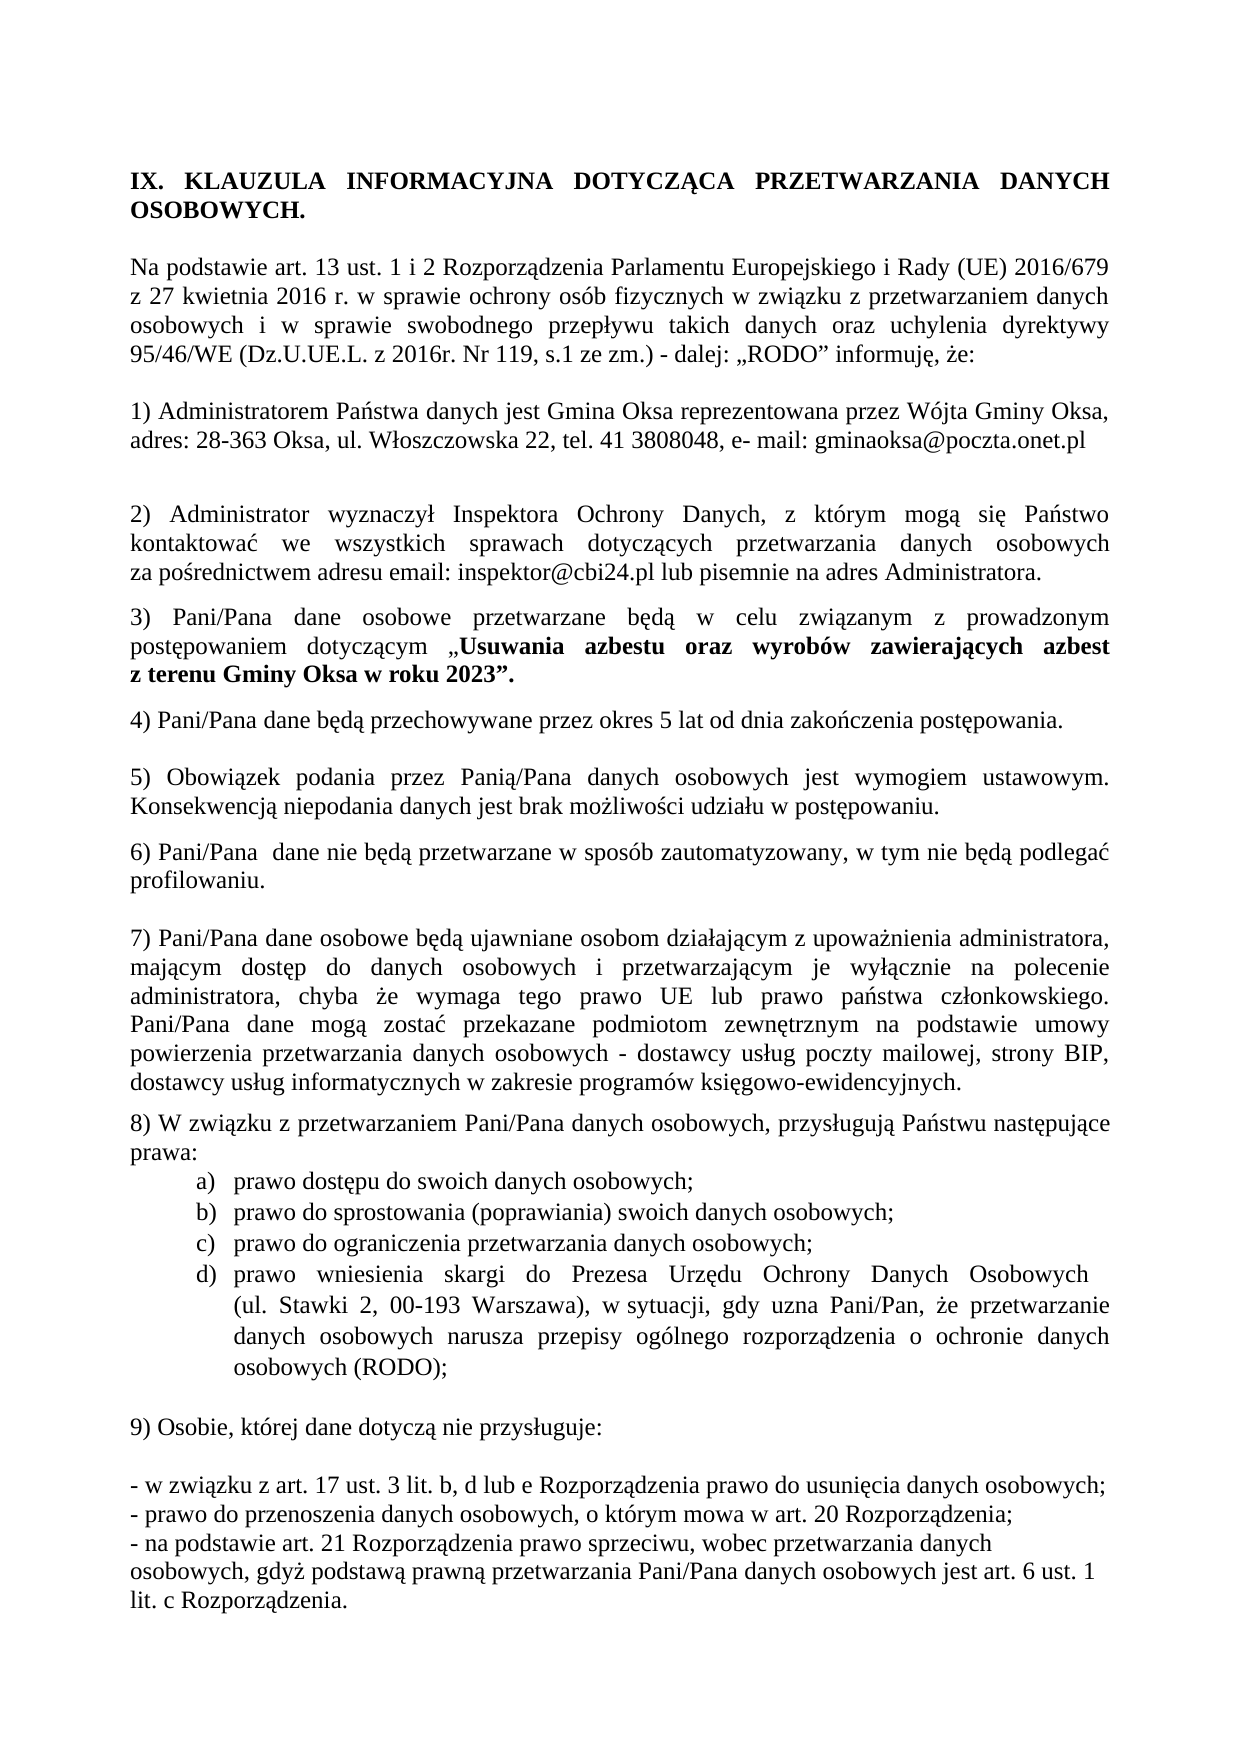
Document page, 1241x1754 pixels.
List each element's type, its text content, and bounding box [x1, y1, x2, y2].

text 6) Pani/Pana dane nie będą przetwarzane w sposób zautomatyzowany, w tym nie będą podlegać profilowaniu. [130, 837, 1110, 894]
text 4) Pani/Pana dane będą przechowywane przez okres 5 lat od dnia zakończenia postępowania. [130, 705, 1110, 734]
list prawo wniesienia skargi do Prezesa Urzędu Ochrony Danych Osobowych (ul. Stawki 2, 00-193 Warszawa), w sytuacji, gdy uzna Pani/Pan, że przetwarzanie danych osobowych narusza przepisy ogólnego rozporządzenia o ochronie danych osobowych (RODO); [196, 1259, 1110, 1381]
list prawo dostępu do swoich danych osobowych; [196, 1166, 1110, 1194]
text Na podstawie art. 13 ust. 1 i 2 Rozporządzenia Parlamentu Europejskiego i Rady (UE) 2016/679 z 27 kwietnia 2016 r. w sprawie ochrony osób fizycznych w związku z przetwarzaniem danych osobowych i w sprawie swobodnego przepływu takich danych oraz uchylenia dyrektywy 95/46/WE (Dz.U.UE.L. z 2016r. Nr 119, s.1 ze zm.) - dalej: „RODO” informuję, że: [130, 252, 1110, 367]
list prawo do ograniczenia przetwarzania danych osobowych; [196, 1228, 1110, 1257]
text 7) Pani/Pana dane osobowe będą ujawniane osobom działającym z upoważnienia administratora, mającym dostęp do danych osobowych i przetwarzającym je wyłącznie na polecenie administratora, chyba że wymaga tego prawo UE lub prawo państwa członkowskiego. Pani/Pana dane mogą zostać przekazane podmiotom zewnętrznym na podstawie umowy powierzenia przetwarzania danych osobowych - dostawcy usług poczty mailowej, strony BIP, dostawcy usług informatycznych w zakresie programów księgowo-ewidencyjnych. [130, 923, 1110, 1096]
text IX. KLAUZULA INFORMACYJNA DOTYCZĄCA PRZETWARZANIA DANYCH OSOBOWYCH. [130, 166, 1110, 224]
text 1) Administratorem Państwa danych jest Gmina Oksa reprezentowana przez Wójta Gminy Oksa, adres: 28-363 Oksa, ul. Włoszczowska 22, tel. 41 3808048, e- mail: gminaoksa@poczta.onet.pl [130, 396, 1110, 454]
list prawo do sprostowania (poprawiania) swoich danych osobowych; [196, 1197, 1110, 1226]
text - w związku z art. 17 ust. 3 lit. b, d lub e Rozporządzenia prawo do usunięcia danych osobowych; - prawo do przenoszenia danych osobowych, o którym mowa w art. 20 Rozporządzenia; - na podstawie art. 21 Rozporządzenia prawo sprzeciwu, wobec przetwarzania danych osobowych, gdyż podstawą prawną przetwarzania Pani/Pana danych osobowych jest art. 6 ust. 1 lit. c Rozporządzenia. [130, 1470, 1110, 1614]
text 9) Osobie, której dane dotyczą nie przysługuje: [130, 1412, 1110, 1441]
text 2) Administrator wyznaczył Inspektora Ochrony Danych, z którym mogą się Państwo kontaktować we wszystkich sprawach dotyczących przetwarzania danych osobowych za pośrednictwem adresu email: inspektor@cbi24.pl lub pisemnie na adres Administratora. [130, 499, 1110, 585]
text 8) W związku z przetwarzaniem Pani/Pana danych osobowych, przysługują Państwu następujące prawa: [130, 1108, 1110, 1166]
text 5) Obowiązek podania przez Panią/Pana danych osobowych jest wymogiem ustawowym. Konsekwencją niepodania danych jest brak możliwości udziału w postępowaniu. [130, 762, 1110, 820]
text 3) Pani/Pana dane osobowe przetwarzane będą w celu związanym z prowadzonym postępowaniem dotyczącym „Usuwania azbestu oraz wyrobów zawierających azbest z terenu Gminy Oksa w roku 2023”. [130, 602, 1110, 688]
